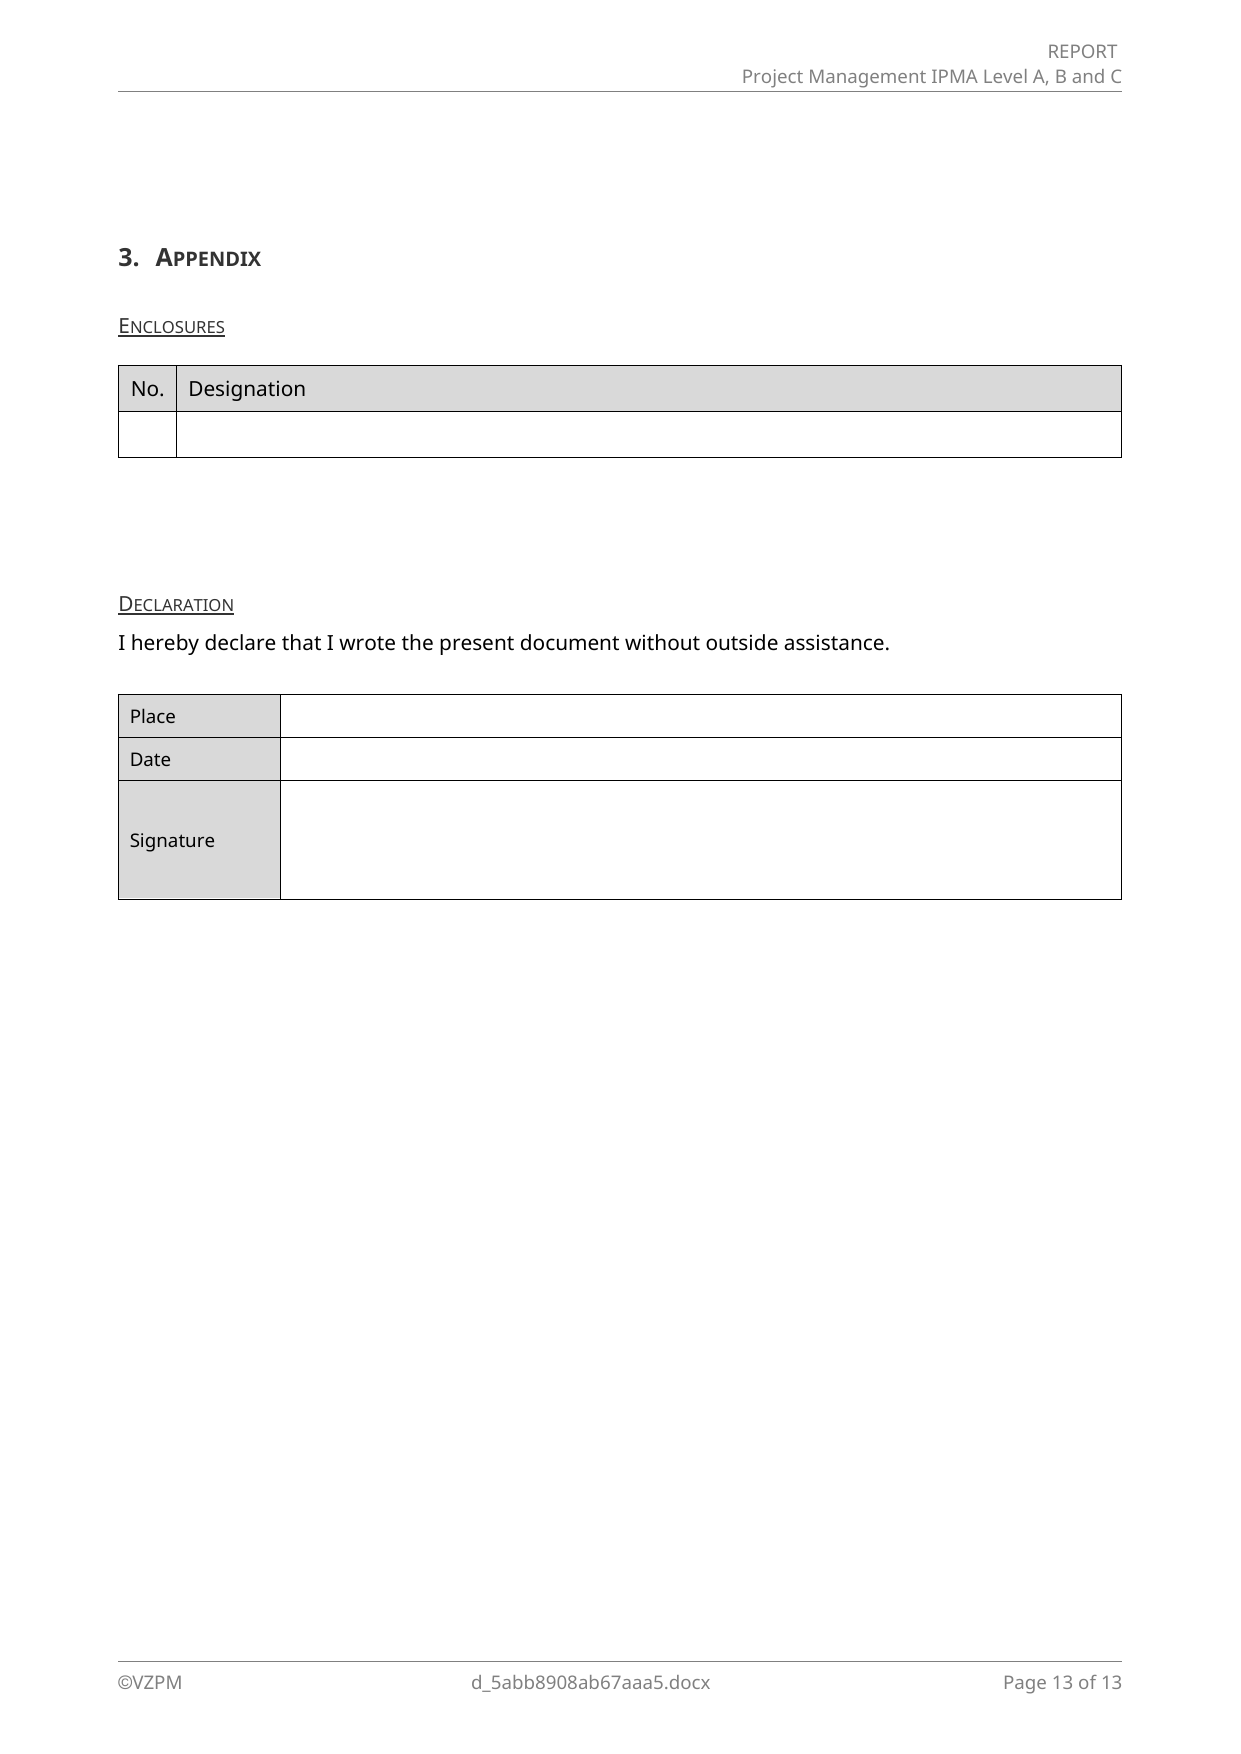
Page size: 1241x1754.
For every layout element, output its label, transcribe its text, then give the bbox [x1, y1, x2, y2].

subtitle Appendix [118, 240, 1122, 274]
subtitle Declaration [118, 589, 1122, 618]
table_header Designation [177, 366, 1121, 411]
table_cell [119, 412, 176, 457]
table_cell Signature [119, 781, 280, 898]
table_cell Date [119, 738, 280, 780]
table_header [281, 695, 1121, 737]
table_cell [281, 781, 1121, 898]
table_header Place [119, 695, 280, 737]
table_cell [177, 412, 1121, 457]
table_cell [281, 738, 1121, 780]
text I hereby declare that I wrote the present document without outside assistance. [118, 628, 1122, 656]
table_header No. [119, 366, 176, 411]
subtitle Enclosures [118, 311, 1122, 340]
